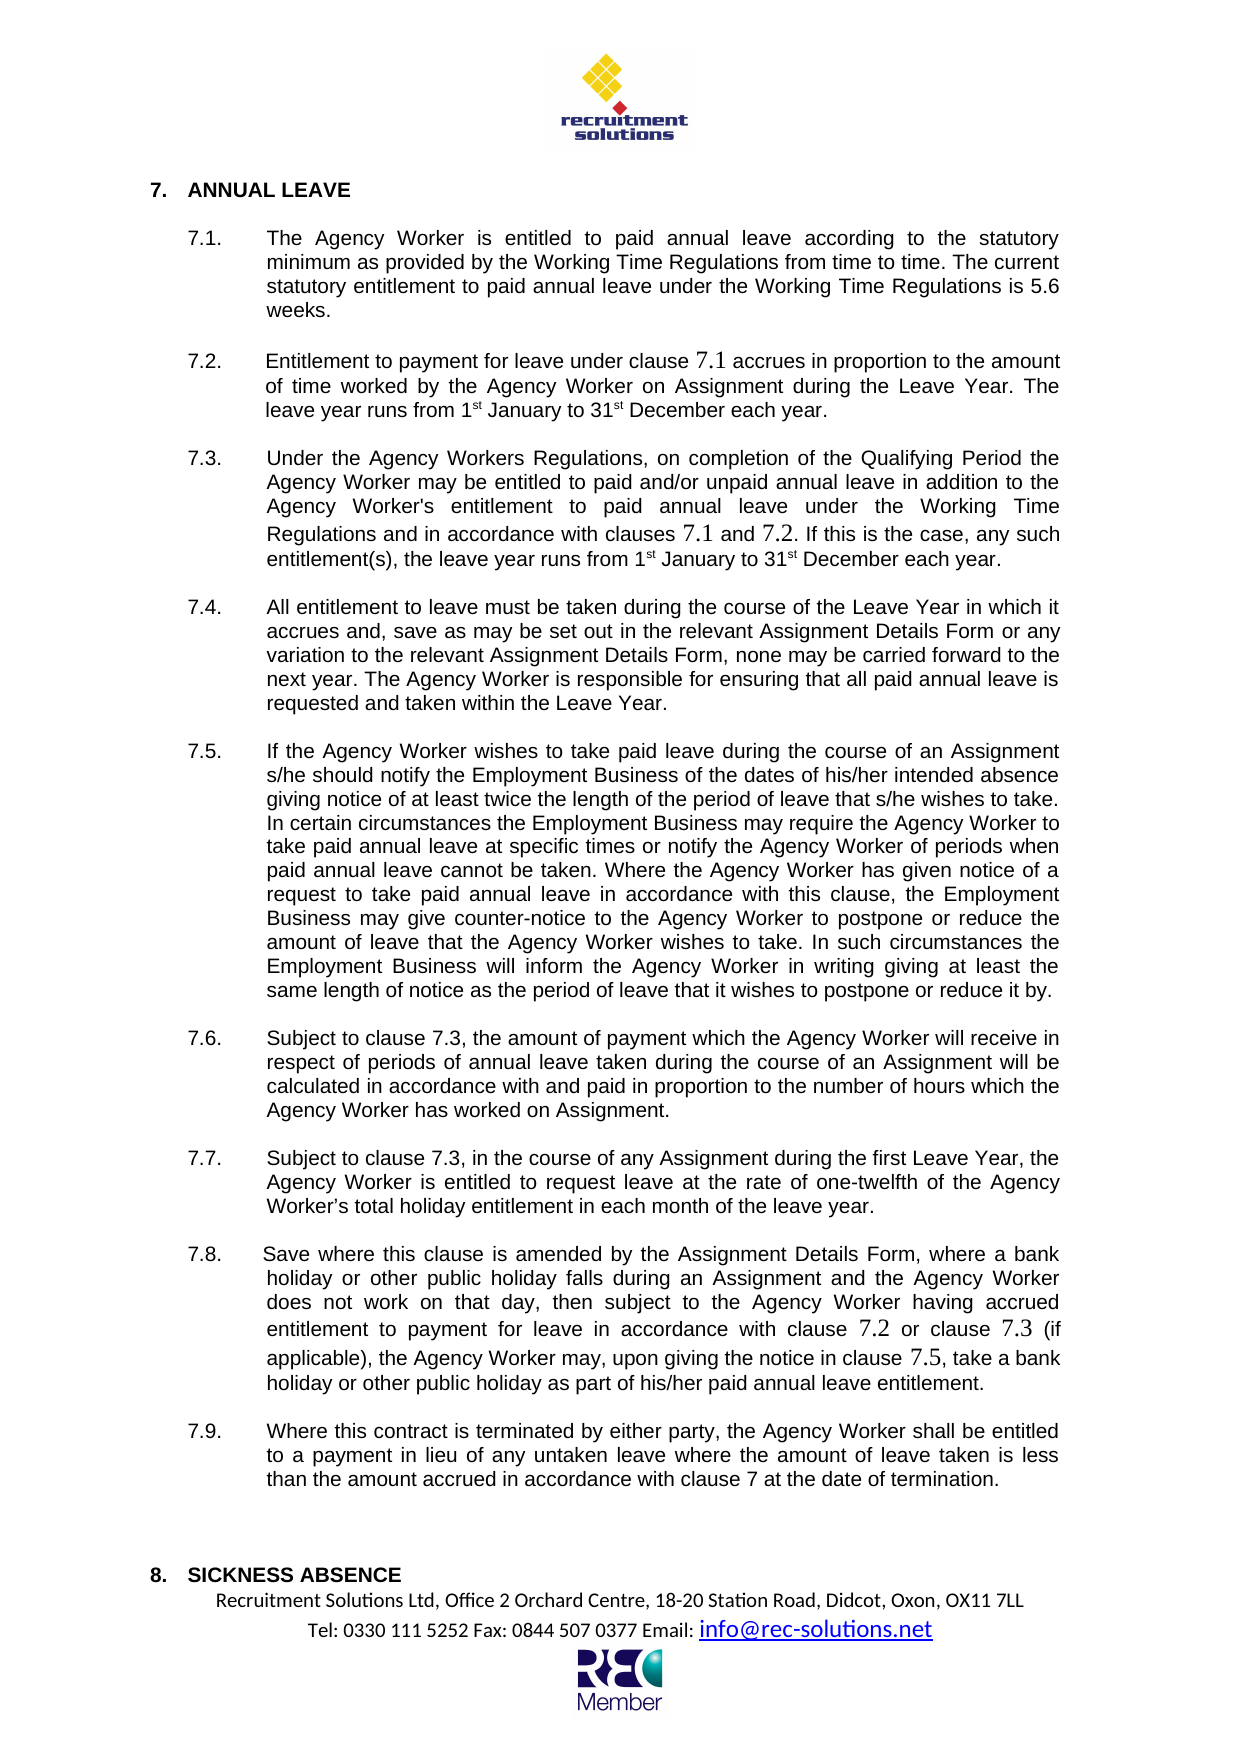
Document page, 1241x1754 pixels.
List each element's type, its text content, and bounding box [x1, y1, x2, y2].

list All entitlement to leave must be taken during the course of the Leave Year in which it accrues and, save as may be set out in the relevant Assignment Details Form or any variation to the relevant Assignment Details Form, none may be carried forward to the next year. The Agency Worker is responsible for ensuring that all paid annual leave is requested and taken within the Leave Year. [187, 595, 1061, 714]
list Save where this clause is amended by the Assignment Details Form, where a bank holiday or other public holiday falls during an Assignment and the Agency Worker does not work on that day, then subject to the Agency Worker having accrued entitlement to payment for leave in accordance with clause 7.2 or clause 7.3 (if applicable), the Agency Worker may, upon giving the notice in clause 7.5, take a bank holiday or other public holiday as part of his/her paid annual leave entitlement. [187, 1242, 1061, 1395]
list The Agency Worker is entitled to paid annual leave according to the statutory minimum as provided by the Working Time Regulations from time to time. The current statutory entitlement to paid annual leave under the Working Time Regulations is 5.6 weeks. [187, 226, 1061, 322]
list Subject to clause 7.3, in the course of any Assignment during the first Leave Year, the Agency Worker is entitled to request leave at the rate of one-twelfth of the Agency Worker’s total holiday entitlement in each month of the leave year. [187, 1146, 1061, 1218]
picture [545, 47, 695, 154]
list Under the Agency Workers Regulations, on completion of the Qualifying Period the Agency Worker may be entitled to paid and/or unpaid annual leave in addition to the Agency Worker's entitlement to paid annual leave under the Working Time Regulations and in accordance with clauses 7.1 and 7.2. If this is the case, any such entitlement(s), the leave year runs from 1st January to 31st December each year. [187, 446, 1061, 571]
list Where this contract is terminated by either party, the Agency Worker shall be entitled to a payment in lieu of any untaken leave where the amount of leave taken is less than the amount accrued in accordance with clause 7 at the date of termination. [187, 1419, 1061, 1491]
list Entitlement to payment for leave under clause 7.1 accrues in proportion to the amount of time worked by the Agency Worker on Assignment during the Leave Year. The leave year runs from 1st January to 31st December each year. [187, 346, 1061, 422]
list Subject to clause 7.3, the amount of payment which the Agency Worker will receive in respect of periods of annual leave taken during the course of an Assignment will be calculated in accordance with and paid in proportion to the number of hours which the Agency Worker has worked on Assignment. [187, 1026, 1061, 1122]
list SICKNESS ABSENCE [150, 1563, 1061, 1587]
list If the Agency Worker wishes to take paid leave during the course of an Assignment s/he should notify the Employment Business of the dates of his/her intended absence giving notice of at least twice the length of the period of leave that s/he wishes to take. In certain circumstances the Employment Business may require the Agency Worker to take paid annual leave at specific times or notify the Agency Worker of periods when paid annual leave cannot be taken. Where the Agency Worker has given notice of a request to take paid annual leave in accordance with this clause, the Employment Business may give counter-notice to the Agency Worker to postpone or reduce the amount of leave that the Agency Worker wishes to take. In such circumstances the Employment Business will inform the Agency Worker in writing giving at least the same length of notice as the period of leave that it wishes to postpone or reduce it by. [187, 738, 1061, 1002]
picture [571, 1643, 669, 1719]
list ANNUAL LEAVE [150, 178, 1061, 202]
